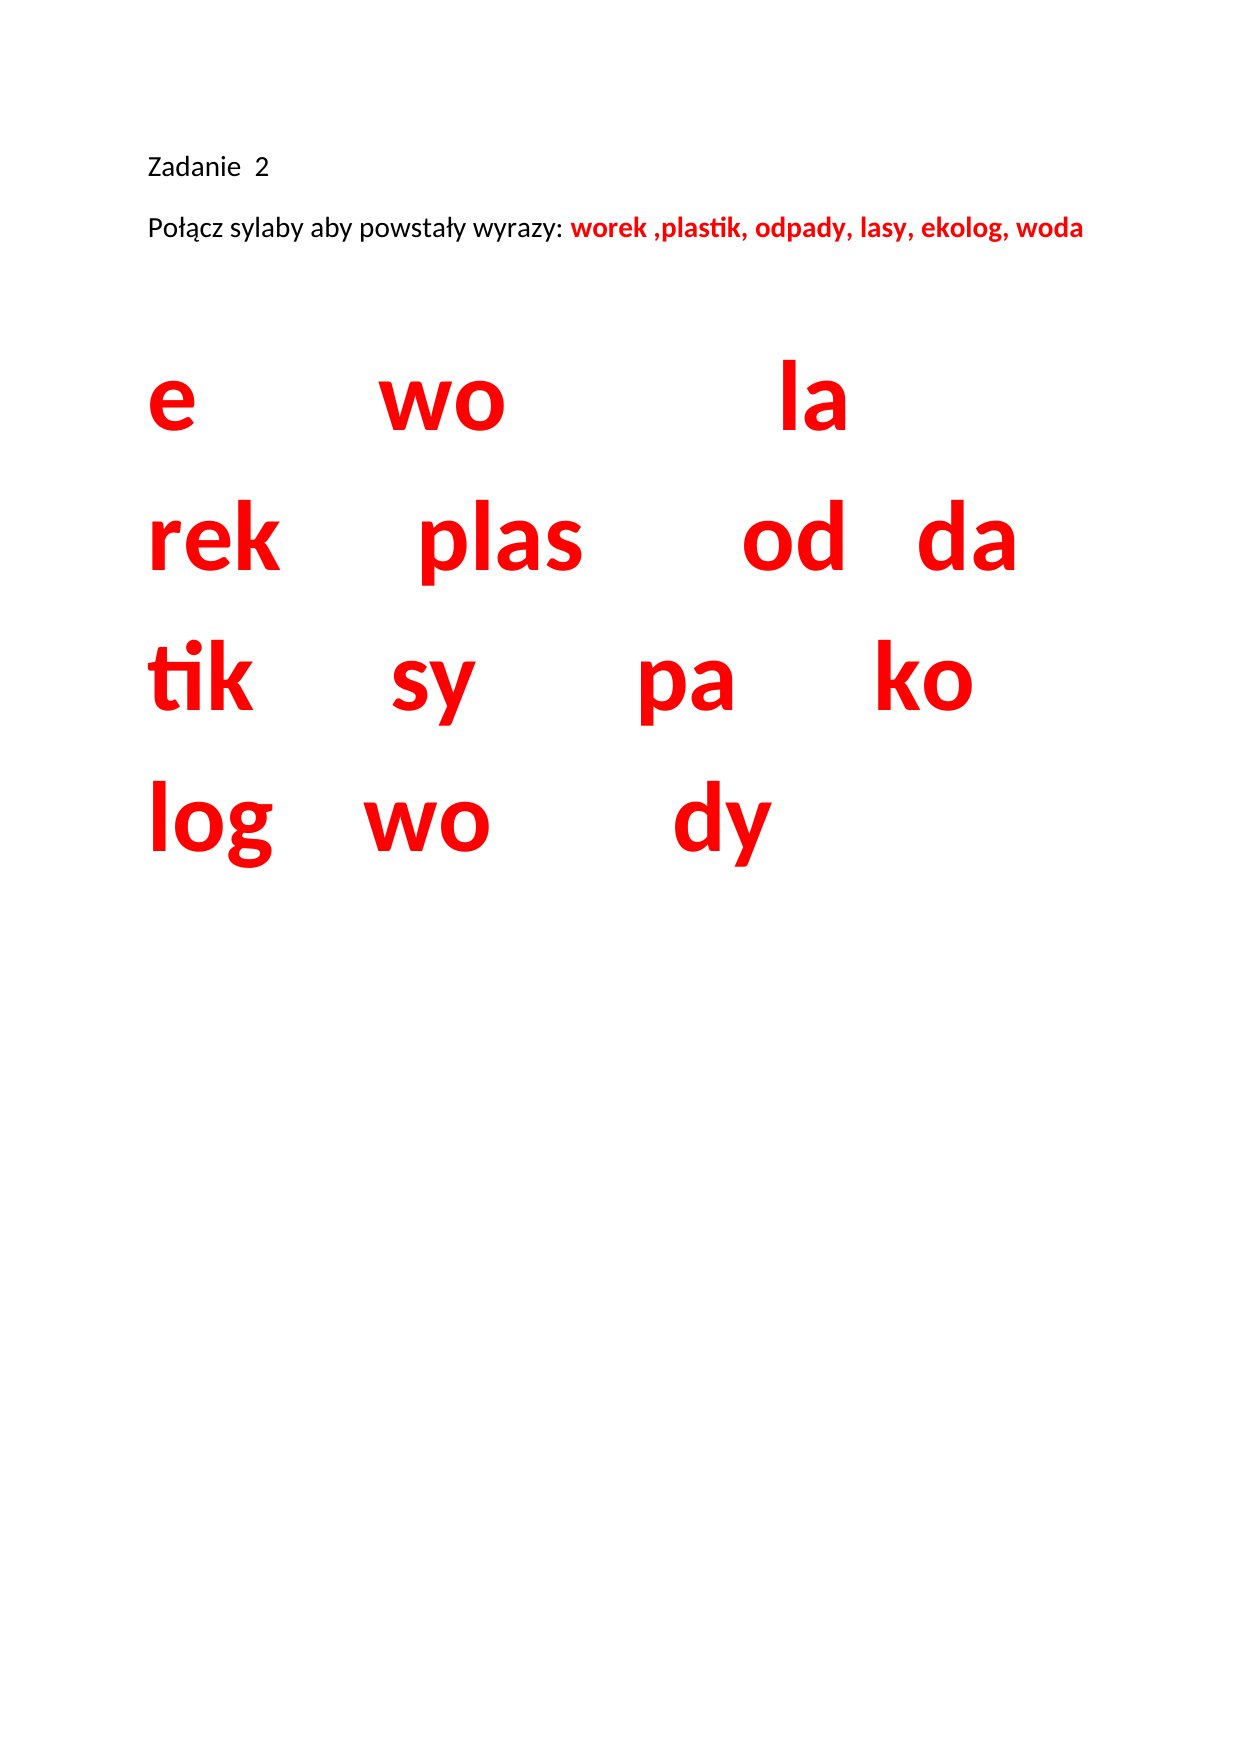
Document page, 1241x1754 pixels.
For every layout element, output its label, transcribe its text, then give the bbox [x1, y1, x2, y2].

text e wo la rek plas od da tik sy pa ko log wo dy [148, 333, 1093, 876]
text Zadanie 2 [148, 148, 1093, 183]
text Połącz sylaby aby powstały wyrazy: worek ,plastik, odpady, lasy, ekolog, woda [148, 209, 1093, 245]
